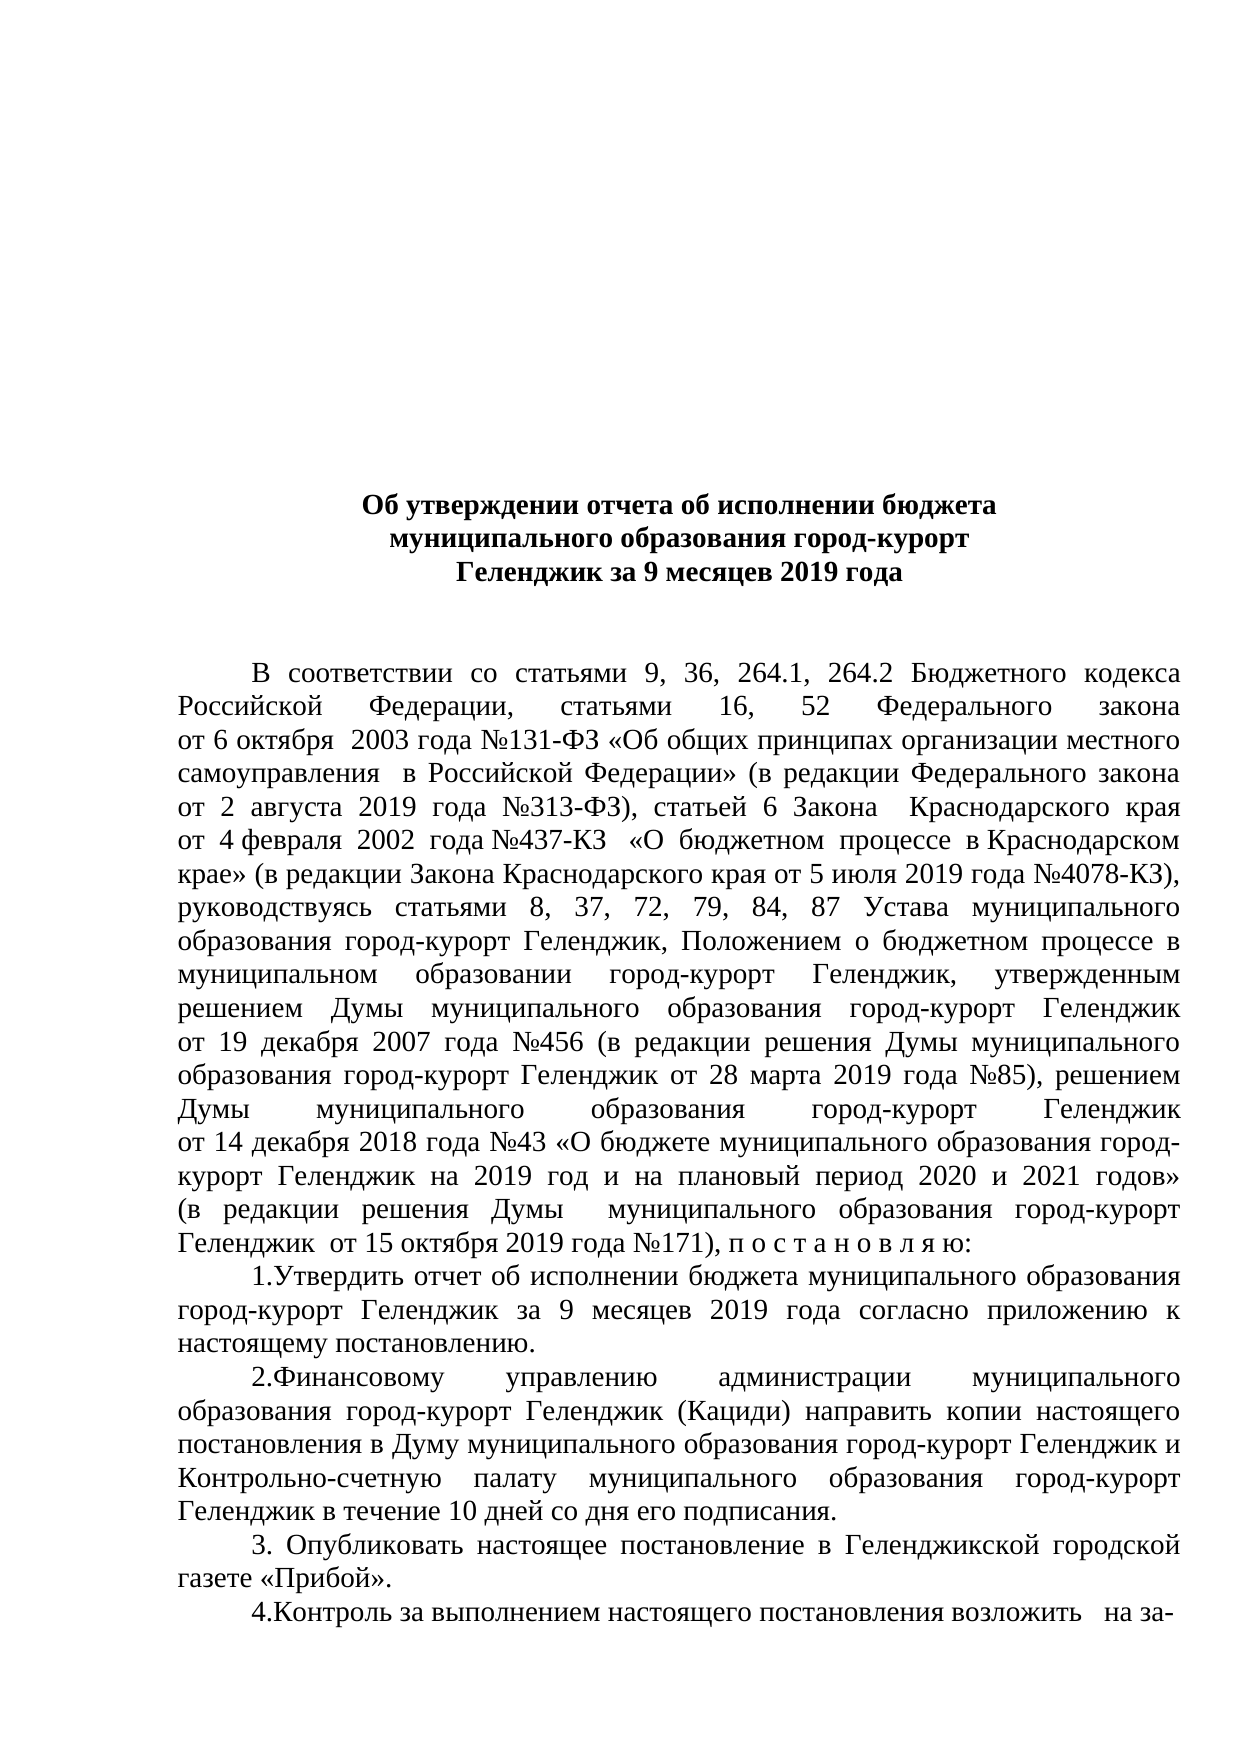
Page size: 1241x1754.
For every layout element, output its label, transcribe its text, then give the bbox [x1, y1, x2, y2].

text Об утверждении отчета об исполнении бюджета [177, 487, 1181, 521]
text 4.Контроль за выполнением настоящего постановления возложить на за- [177, 1594, 1181, 1627]
text В соответствии со статьями 9, 36, 264.1, 264.2 Бюджетного кодекса Российской Федерации, статьями 16, 52 Федерального закона от 6 октября 2003 года №131-ФЗ «Об общих принципах организации местного самоуправления в Российской Федерации» (в редакции Федерального закона от 2 августа 2019 года №313-ФЗ), статьей 6 Закона Краснодарского края от 4 февраля 2002 года №437-КЗ «О бюджетном процессе в Краснодарском крае» (в редакции Закона Краснодарского края от 5 июля 2019 года №4078-КЗ), руководствуясь статьями 8, 37, 72, 79, 84, 87 Устава муниципального образования город-курорт Геленджик, Положением о бюджетном процессе в муниципальном образовании город-курорт Геленджик, утвержденным решением Думы муниципального образования город-курорт Геленджик от 19 декабря 2007 года №456 (в редакции решения Думы муниципального образования город-курорт Геленджик от 28 марта 2019 года №85), решением Думы муниципального образования город-курорт Геленджик от 14 декабря 2018 года №43 «О бюджете муниципального образования город-курорт Геленджик на 2019 год и на плановый период 2020 и 2021 годов» (в редакции решения Думы муниципального образования город-курорт Геленджик от 15 октября 2019 года №171), п о с т а н о в л я ю: [177, 655, 1181, 1258]
text муниципального образования город-курорт [177, 521, 1181, 554]
text 1.Утвердить отчет об исполнении бюджета муниципального образования город-курорт Геленджик за 9 месяцев 2019 года согласно приложению к настоящему постановлению. [177, 1258, 1181, 1359]
text Геленджик за 9 месяцев 2019 года [177, 554, 1181, 588]
text 3. Опубликовать настоящее постановление в Геленджикской городской газете «Прибой». [177, 1527, 1181, 1594]
text 2.Финансовому управлению администрации муниципального образования город-курорт Геленджик (Кациди) направить копии настоящего постановления в Думу муниципального образования город-курорт Геленджик и Контрольно-счетную палату муниципального образования город-курорт Геленджик в течение 10 дней со дня его подписания. [177, 1359, 1181, 1527]
